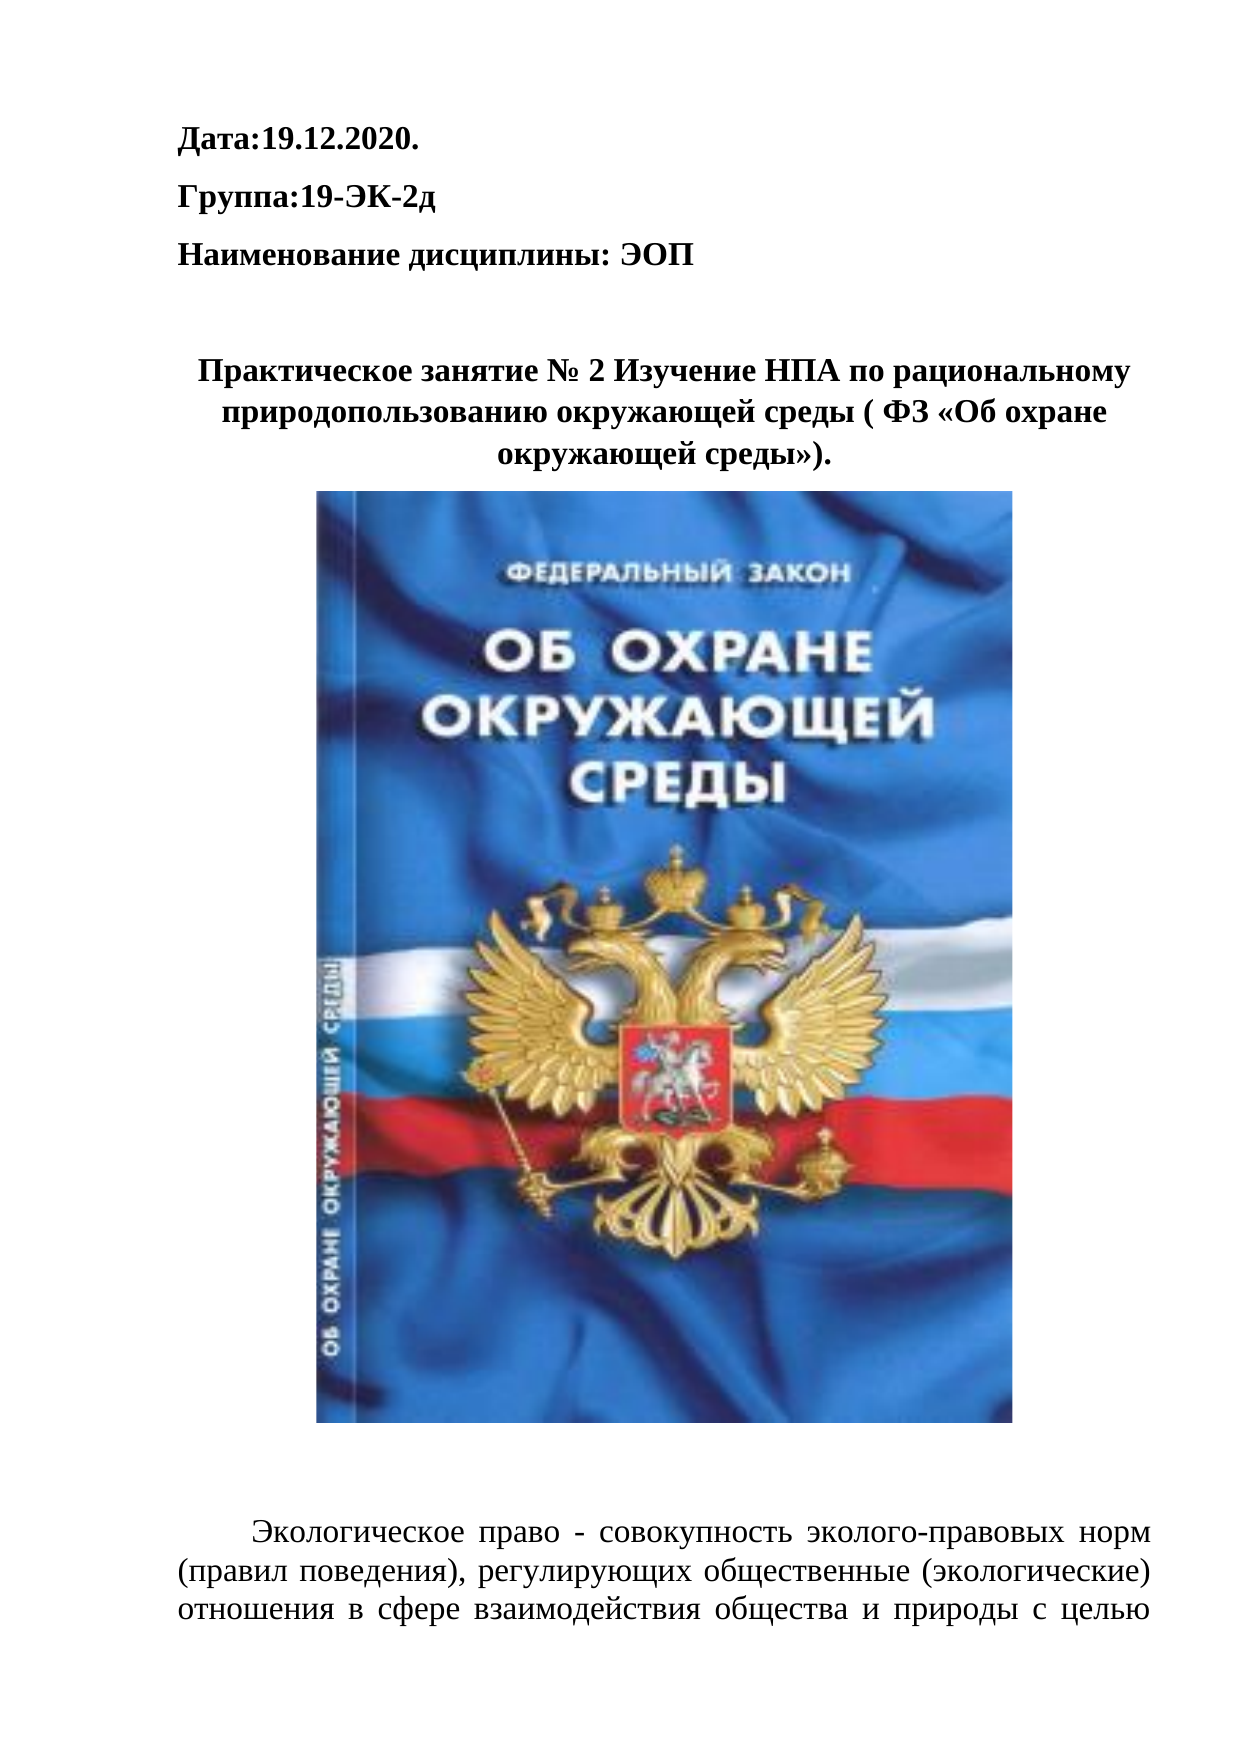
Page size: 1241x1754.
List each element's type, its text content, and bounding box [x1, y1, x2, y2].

text Наименование дисциплины: ЭОП [177, 234, 1152, 272]
text Практическое занятие № 2 Изучение НПА по рациональному природопользованию окружающей среды ( ФЗ «Об охране окружающей среды»). [177, 350, 1152, 471]
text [177, 1512, 1152, 1627]
text Группа:19-ЭК-2д [177, 176, 1152, 214]
text Дата:19.12.2020. [177, 118, 1152, 156]
picture [316, 491, 1013, 1423]
